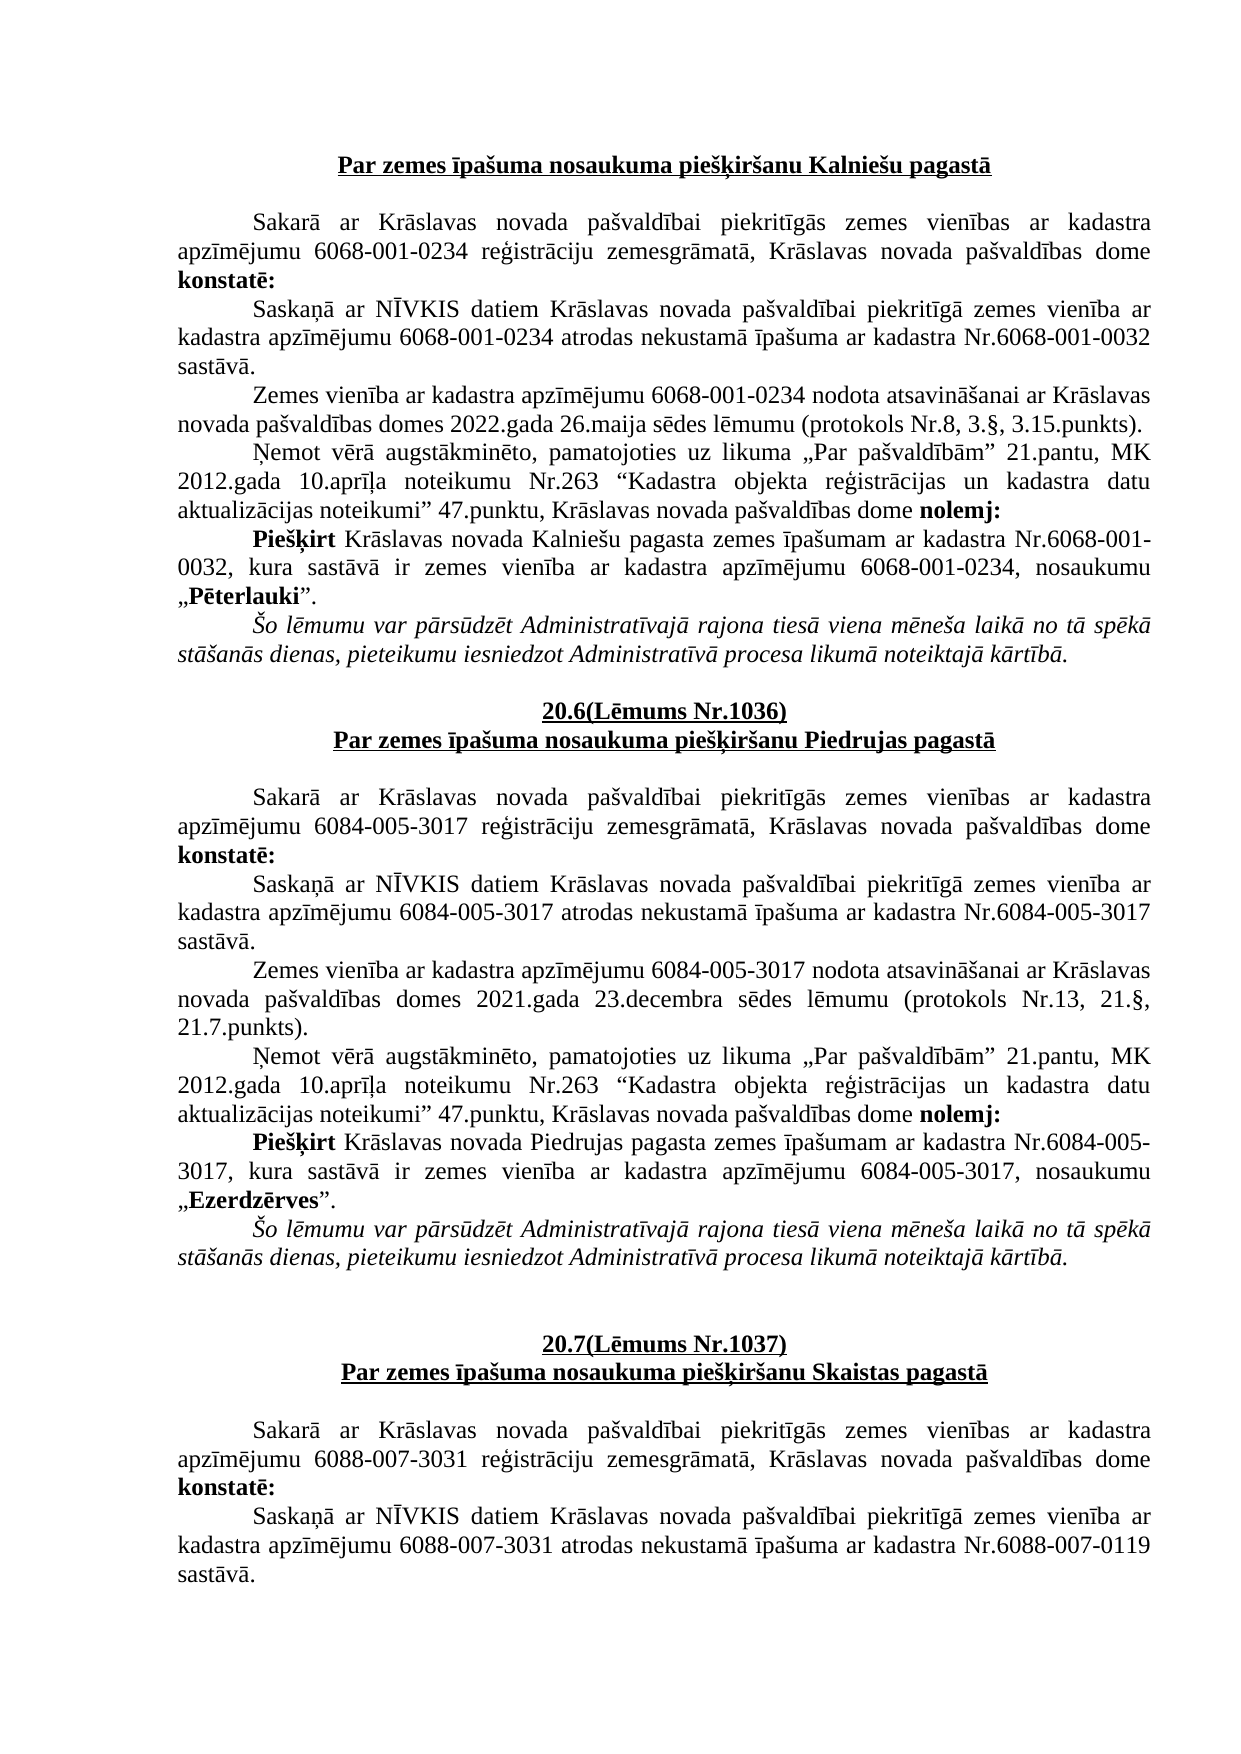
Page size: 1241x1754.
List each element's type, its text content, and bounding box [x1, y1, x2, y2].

text Zemes vienība ar kadastra apzīmējumu 6084-005-3017 nodota atsavināšanai ar Krāslavas novada pašvaldības domes 2021.gada 23.decembra sēdes lēmumu (protokols Nr.13, 21.§, 21.7.punkts). [177, 955, 1152, 1041]
text Sakarā ar Krāslavas novada pašvaldībai piekritīgās zemes vienības ar kadastra apzīmējumu 6068-001-0234 reģistrāciju zemesgrāmatā, Krāslavas novada pašvaldības dome konstatē: [177, 207, 1152, 294]
text Par zemes īpašuma nosaukuma piešķiršanu Kalniešu pagastā [177, 150, 1152, 179]
text Saskaņā ar NĪVKIS datiem Krāslavas novada pašvaldībai piekritīgā zemes vienība ar kadastra apzīmējumu 6088-007-3031 atrodas nekustamā īpašuma ar kadastra Nr.6088-007-0119 sastāvā. [177, 1501, 1152, 1587]
text Ņemot vērā augstākminēto, pamatojoties uz likuma „Par pašvaldībām” 21.pantu, MK 2012.gada 10.aprīļa noteikumu Nr.263 “Kadastra objekta reģistrācijas un kadastra datu aktualizācijas noteikumi” 47.punktu, Krāslavas novada pašvaldības dome nolemj: [177, 1041, 1152, 1127]
text Sakarā ar Krāslavas novada pašvaldībai piekritīgās zemes vienības ar kadastra apzīmējumu 6084-005-3017 reģistrāciju zemesgrāmatā, Krāslavas novada pašvaldības dome konstatē: [177, 782, 1152, 869]
text 20.7(Lēmums Nr.1037) [177, 1329, 1152, 1357]
text Par zemes īpašuma nosaukuma piešķiršanu Skaistas pagastā [177, 1357, 1152, 1386]
text Par zemes īpašuma nosaukuma piešķiršanu Piedrujas pagastā [177, 725, 1152, 754]
text Zemes vienība ar kadastra apzīmējumu 6068-001-0234 nodota atsavināšanai ar Krāslavas novada pašvaldības domes 2022.gada 26.maija sēdes lēmumu (protokols Nr.8, 3.§, 3.15.punkts). [177, 380, 1152, 437]
text Saskaņā ar NĪVKIS datiem Krāslavas novada pašvaldībai piekritīgā zemes vienība ar kadastra apzīmējumu 6084-005-3017 atrodas nekustamā īpašuma ar kadastra Nr.6084-005-3017 sastāvā. [177, 869, 1152, 955]
text 20.6(Lēmums Nr.1036) [177, 696, 1152, 725]
text Piešķirt Krāslavas novada Piedrujas pagasta zemes īpašumam ar kadastra Nr.6084-005-3017, kura sastāvā ir zemes vienība ar kadastra apzīmējumu 6084-005-3017, nosaukumu „Ezerdzērves”. [177, 1127, 1152, 1214]
text Ņemot vērā augstākminēto, pamatojoties uz likuma „Par pašvaldībām” 21.pantu, MK 2012.gada 10.aprīļa noteikumu Nr.263 “Kadastra objekta reģistrācijas un kadastra datu aktualizācijas noteikumi” 47.punktu, Krāslavas novada pašvaldības dome nolemj: [177, 437, 1152, 524]
text Saskaņā ar NĪVKIS datiem Krāslavas novada pašvaldībai piekritīgā zemes vienība ar kadastra apzīmējumu 6068-001-0234 atrodas nekustamā īpašuma ar kadastra Nr.6068-001-0032 sastāvā. [177, 294, 1152, 380]
text Piešķirt Krāslavas novada Kalniešu pagasta zemes īpašumam ar kadastra Nr.6068-001-0032, kura sastāvā ir zemes vienība ar kadastra apzīmējumu 6068-001-0234, nosaukumu „Pēterlauki”. [177, 524, 1152, 610]
text Sakarā ar Krāslavas novada pašvaldībai piekritīgās zemes vienības ar kadastra apzīmējumu 6088-007-3031 reģistrāciju zemesgrāmatā, Krāslavas novada pašvaldības dome konstatē: [177, 1415, 1152, 1501]
